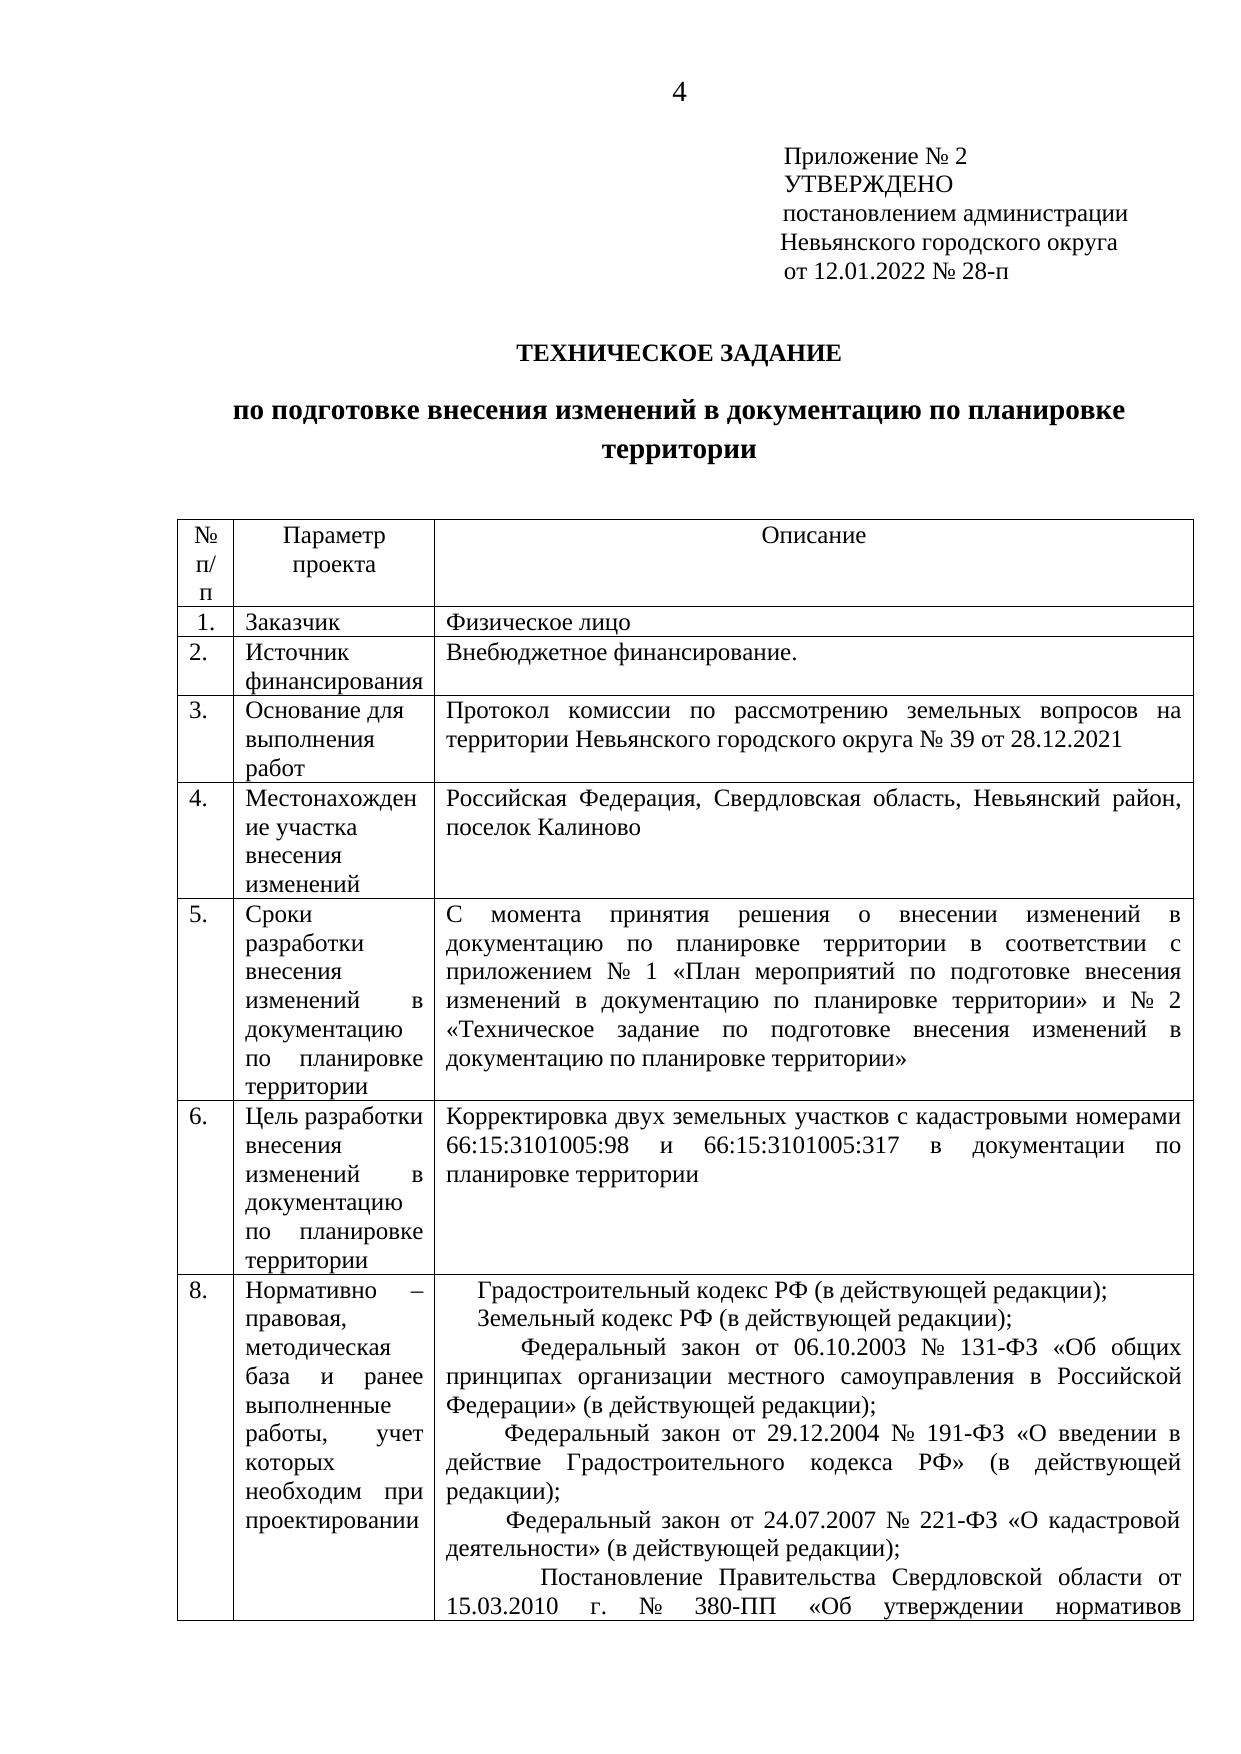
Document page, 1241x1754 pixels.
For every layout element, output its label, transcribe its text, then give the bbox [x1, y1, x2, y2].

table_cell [435, 1275, 1193, 1620]
table_cell 2. [178, 637, 233, 694]
table_cell Внебюджетное финансирование. [435, 637, 1193, 694]
text по подготовке внесения изменений в документацию по планировке территории [177, 392, 1181, 464]
table_cell Физическое лицо [435, 607, 1193, 636]
table_cell 6. [178, 1101, 233, 1274]
text ТЕХНИЧЕСКОЕ ЗАДАНИЕ [177, 338, 1181, 367]
table_cell 4. [178, 783, 233, 898]
table_header Параметр проекта [234, 520, 434, 606]
text от 12.01.2022 № 28-п [177, 256, 1181, 284]
table_cell Источник финансирования [234, 637, 434, 694]
table_cell Российская Федерация, Свердловская область, Невьянский район, поселок Калиново [435, 783, 1193, 898]
table_header Описание [435, 520, 1193, 606]
table_header № п/п [178, 520, 233, 606]
table_cell 3. [178, 696, 233, 782]
table_cell 1. [178, 607, 233, 636]
table_cell 5. [178, 899, 233, 1100]
text Невьянского городского округа [177, 227, 1181, 256]
table_cell Местонахождение участка внесения изменений [234, 783, 434, 898]
table_cell Корректировка двух земельных участков с кадастровыми номерами 66:15:3101005:98 и 66:15:3101005:317 в документации по планировке территории [435, 1101, 1193, 1274]
table_cell Цель разработки внесения изменений в документацию по планировке территории [234, 1101, 434, 1274]
text Приложение № 2 [177, 141, 1181, 169]
table_cell 8. [178, 1275, 233, 1620]
text УТВЕРЖДЕНО [177, 169, 1181, 198]
table_cell Протокол комиссии по рассмотрению земельных вопросов на территории Невьянского городского округа № 39 от 28.12.2021 [435, 696, 1193, 782]
table_cell Заказчик [234, 607, 434, 636]
text постановлением администрации [177, 198, 1181, 227]
table_cell С момента принятия решения о внесении изменений в документацию по планировке территории в соответствии с приложением № 1 «План мероприятий по подготовке внесения изменений в документацию по планировке территории» и № 2 «Техническое задание по подготовке внесения изменений в документацию по планировке территории» [435, 899, 1193, 1100]
table_cell Основание для выполнения работ [234, 696, 434, 782]
table_cell Сроки разработки внесения изменений в документацию по планировке территории [234, 899, 434, 1100]
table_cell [234, 1275, 434, 1620]
